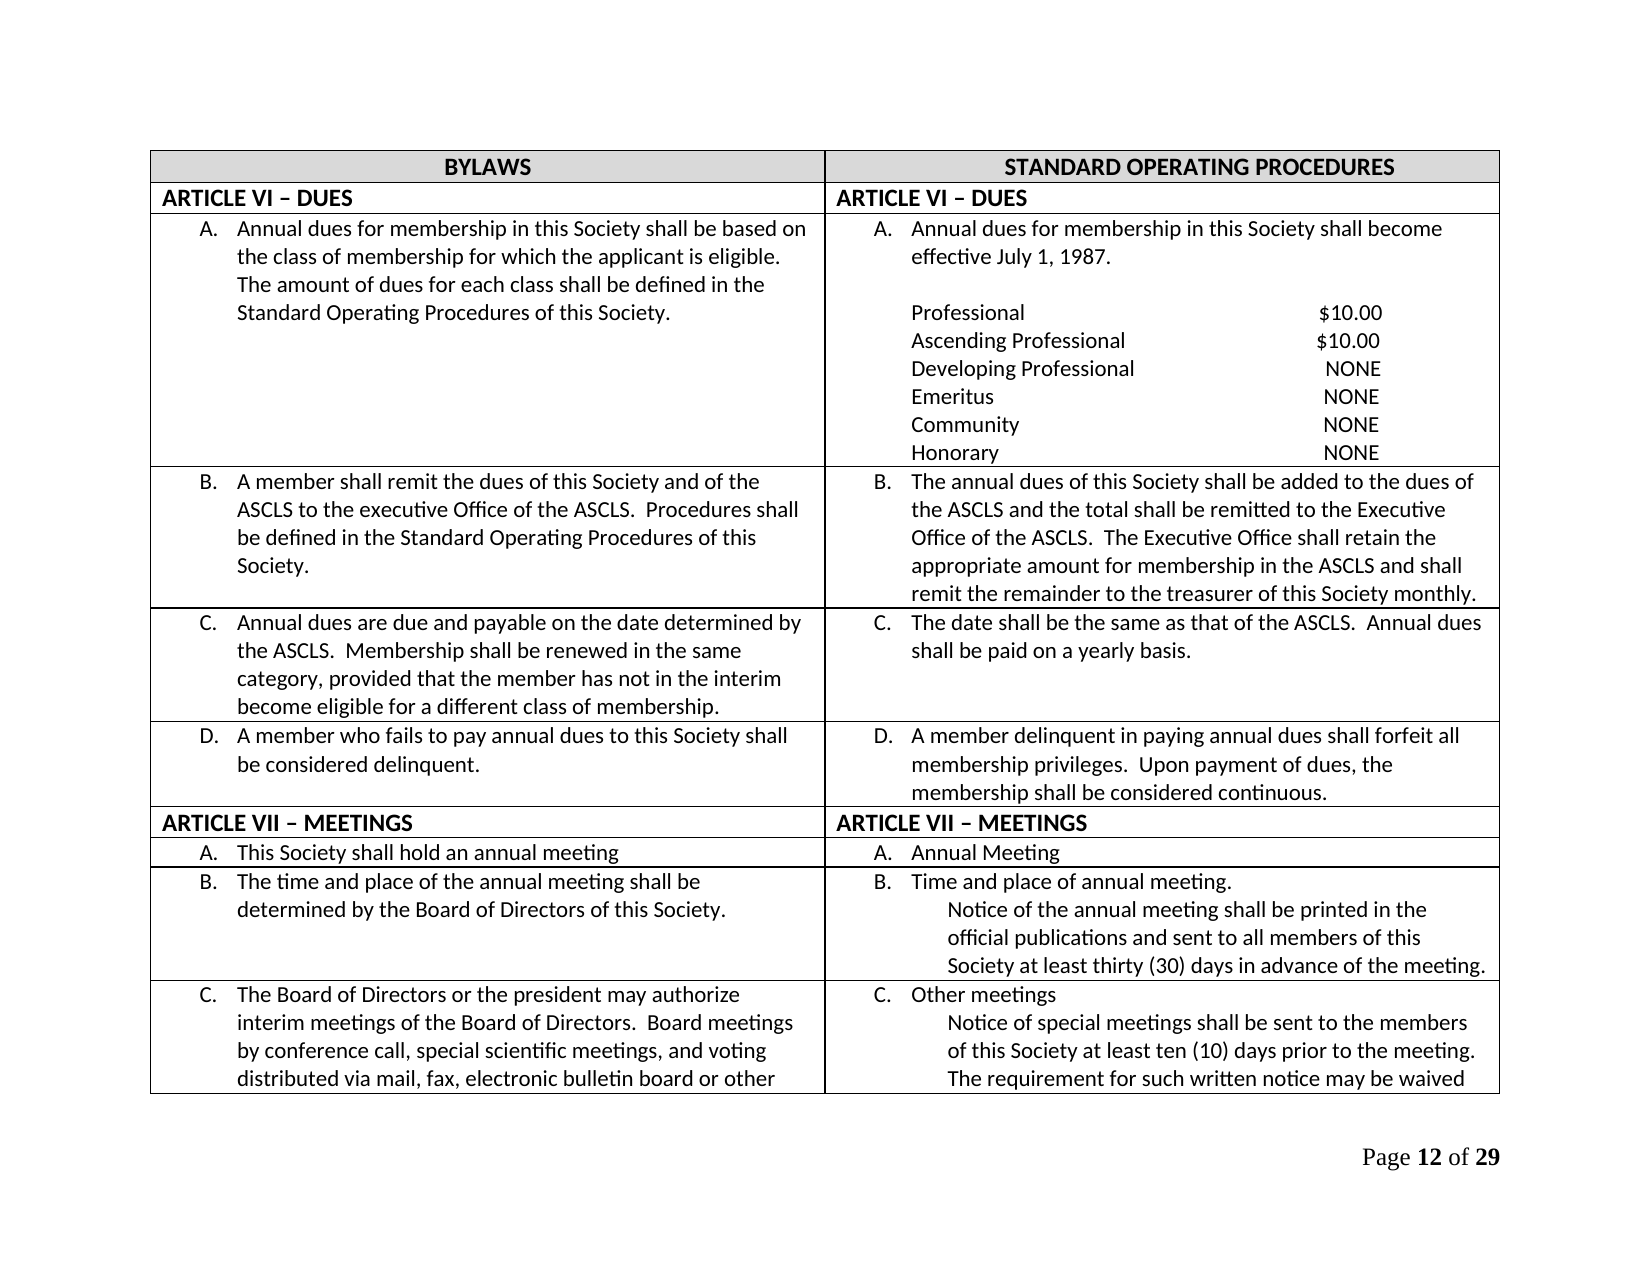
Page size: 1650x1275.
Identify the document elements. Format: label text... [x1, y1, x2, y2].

table_cell Annual dues are due and payable on the date determined by the ASCLS. Membership shall be renewed in the same category, provided that the member has not in the interim become eligible for a different class of membership. [151, 609, 824, 721]
table_cell Other meetings Notice of special meetings shall be sent to the members of this Society at least ten (10) days prior to the meeting. The requirement for such written notice may be waived [826, 981, 1499, 1093]
table_header STANDARD OPERATING PROCEDURES [826, 151, 1499, 182]
table_cell A member delinquent in paying annual dues shall forfeit all membership privileges. Upon payment of dues, the membership shall be considered continuous. [826, 722, 1499, 806]
table_cell ARTICLE VII – MEETINGS [151, 807, 824, 837]
table_cell Annual Meeting [826, 838, 1499, 866]
table_cell ARTICLE VII – MEETINGS [826, 807, 1499, 837]
table_cell Annual dues for membership in this Society shall become effective July 1, 1987. Professional $10.00 Ascending Professional $10.00 Developing Professional NONE Emeritus NONE Community NONE Honorary NONE [826, 214, 1499, 466]
table_header BYLAWS [151, 151, 824, 182]
table_cell Annual dues for membership in this Society shall be based on the class of membership for which the applicant is eligible. The amount of dues for each class shall be defined in the Standard Operating Procedures of this Society. [151, 214, 824, 466]
table_cell The time and place of the annual meeting shall be determined by the Board of Directors of this Society. [151, 868, 824, 979]
table_cell The annual dues of this Society shall be added to the dues of the ASCLS and the total shall be remitted to the Executive Office of the ASCLS. The Executive Office shall retain the appropriate amount for membership in the ASCLS and shall remit the remainder to the treasurer of this Society monthly. [826, 467, 1499, 607]
table_cell Time and place of annual meeting. Notice of the annual meeting shall be printed in the official publications and sent to all members of this Society at least thirty (30) days in advance of the meeting. [826, 868, 1499, 979]
table_cell The date shall be the same as that of the ASCLS. Annual dues shall be paid on a yearly basis. [826, 609, 1499, 721]
table_cell ARTICLE VI – DUES [826, 183, 1499, 213]
table_cell The Board of Directors or the president may authorize interim meetings of the Board of Directors. Board meetings by conference call, special scientific meetings, and voting distributed via mail, fax, electronic bulletin board or other [151, 981, 824, 1093]
table_cell This Society shall hold an annual meeting [151, 838, 824, 866]
table_cell ARTICLE VI – DUES [151, 183, 824, 213]
table_cell A member who fails to pay annual dues to this Society shall be considered delinquent. [151, 722, 824, 806]
table_cell A member shall remit the dues of this Society and of the ASCLS to the executive Office of the ASCLS. Procedures shall be defined in the Standard Operating Procedures of this Society. [151, 467, 824, 607]
